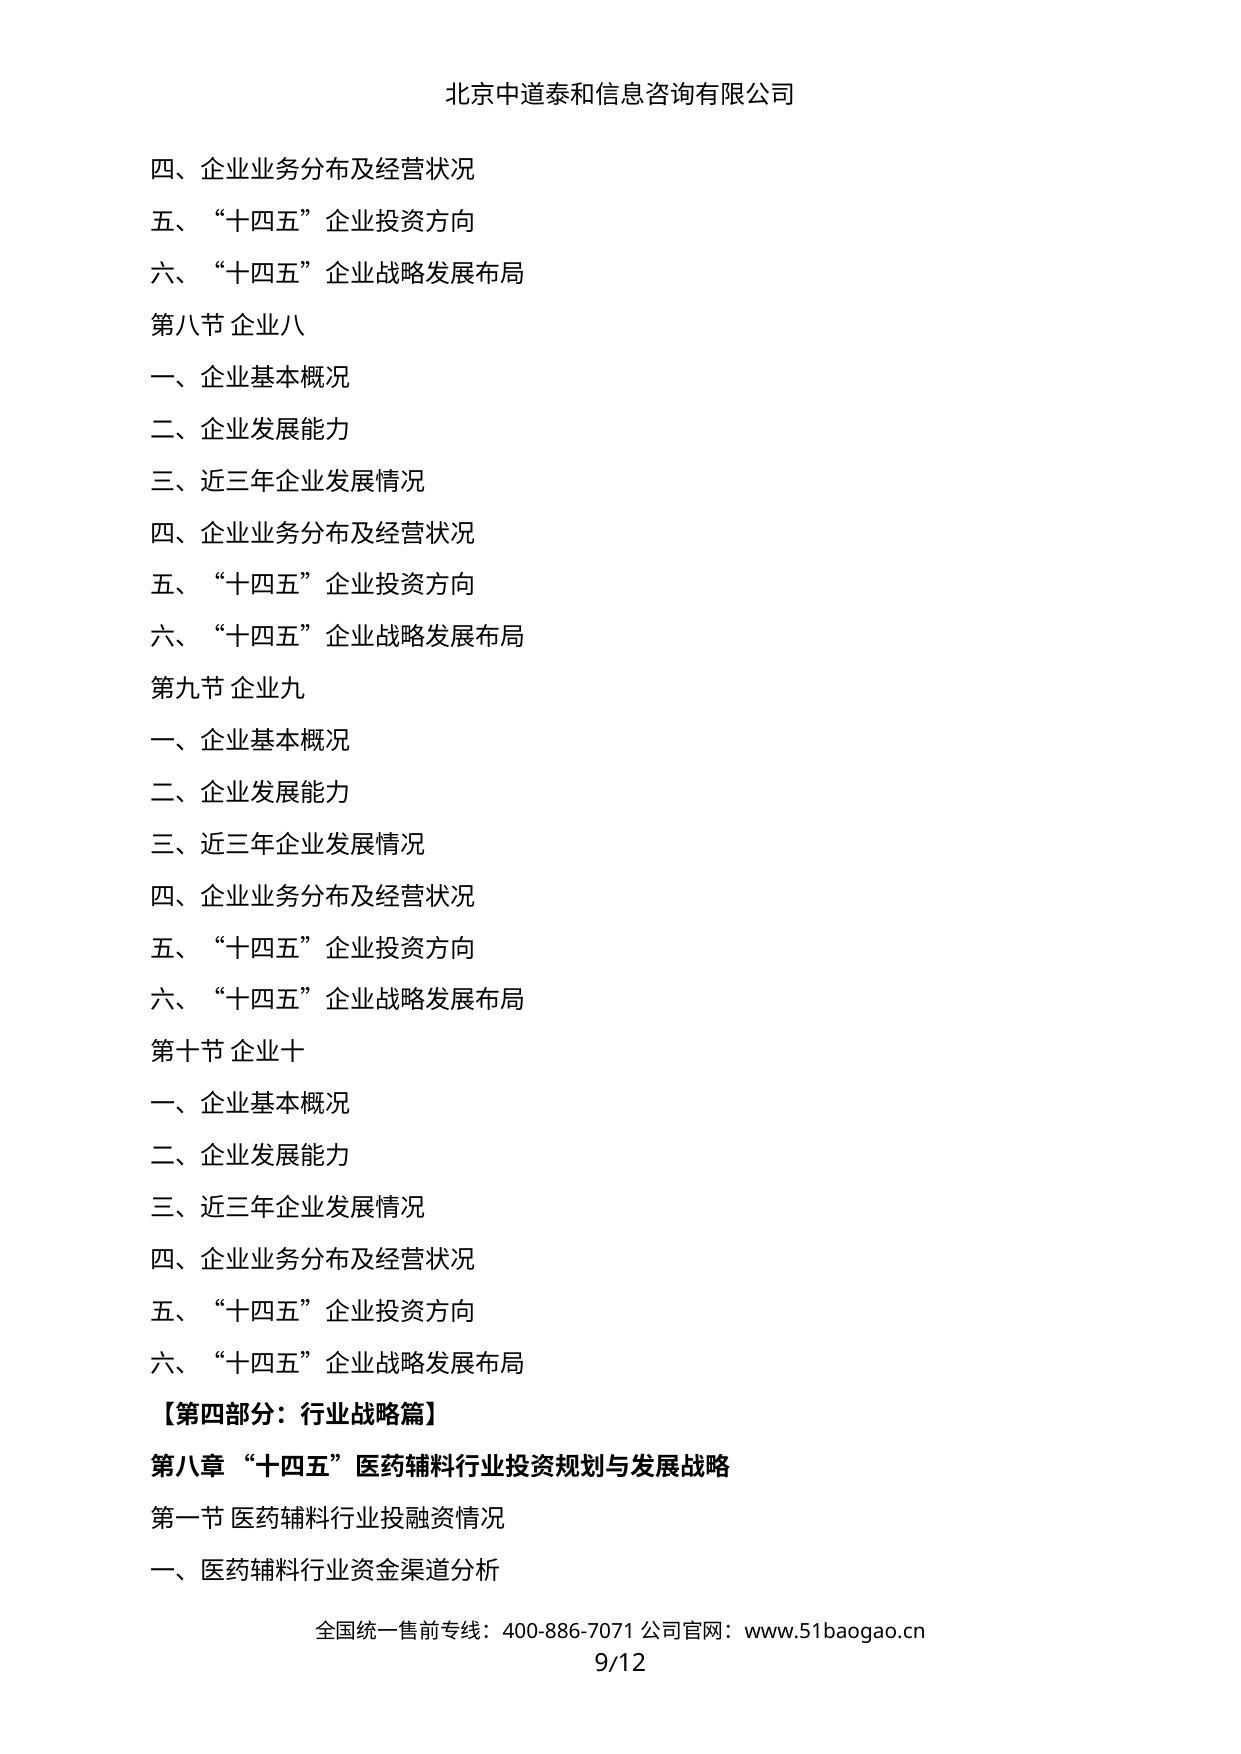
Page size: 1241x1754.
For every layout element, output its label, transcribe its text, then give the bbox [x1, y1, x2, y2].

text 第十节 企业十 [150, 1032, 1090, 1068]
text 六、“十四五”企业战略发展布局 [150, 617, 1090, 653]
text 三、近三年企业发展情况 [150, 461, 1090, 497]
text 四、企业业务分布及经营状况 [150, 1239, 1090, 1276]
text 二、企业发展能力 [150, 772, 1090, 809]
text 四、企业业务分布及经营状况 [150, 150, 1090, 186]
text 五、“十四五”企业投资方向 [150, 565, 1090, 601]
text 第八节 企业八 [150, 306, 1090, 342]
text 第八章 “十四五”医药辅料行业投资规划与发展战略 [150, 1447, 1090, 1483]
text 五、“十四五”企业投资方向 [150, 1291, 1090, 1327]
text 一、医药辅料行业资金渠道分析 [150, 1551, 1090, 1587]
text 【第四部分：行业战略篇】 [150, 1395, 1090, 1431]
text 五、“十四五”企业投资方向 [150, 928, 1090, 964]
text 五、“十四五”企业投资方向 [150, 202, 1090, 238]
text 一、企业基本概况 [150, 721, 1090, 757]
text 四、企业业务分布及经营状况 [150, 876, 1090, 912]
text 六、“十四五”企业战略发展布局 [150, 254, 1090, 290]
text 一、企业基本概况 [150, 1084, 1090, 1120]
text 六、“十四五”企业战略发展布局 [150, 980, 1090, 1016]
text 六、“十四五”企业战略发展布局 [150, 1343, 1090, 1379]
text 二、企业发展能力 [150, 409, 1090, 446]
text 第一节 医药辅料行业投融资情况 [150, 1499, 1090, 1535]
text 四、企业业务分布及经营状况 [150, 513, 1090, 549]
text 三、近三年企业发展情况 [150, 1187, 1090, 1224]
text 三、近三年企业发展情况 [150, 824, 1090, 861]
text 一、企业基本概况 [150, 357, 1090, 394]
text 第九节 企业九 [150, 669, 1090, 705]
text 二、企业发展能力 [150, 1136, 1090, 1172]
